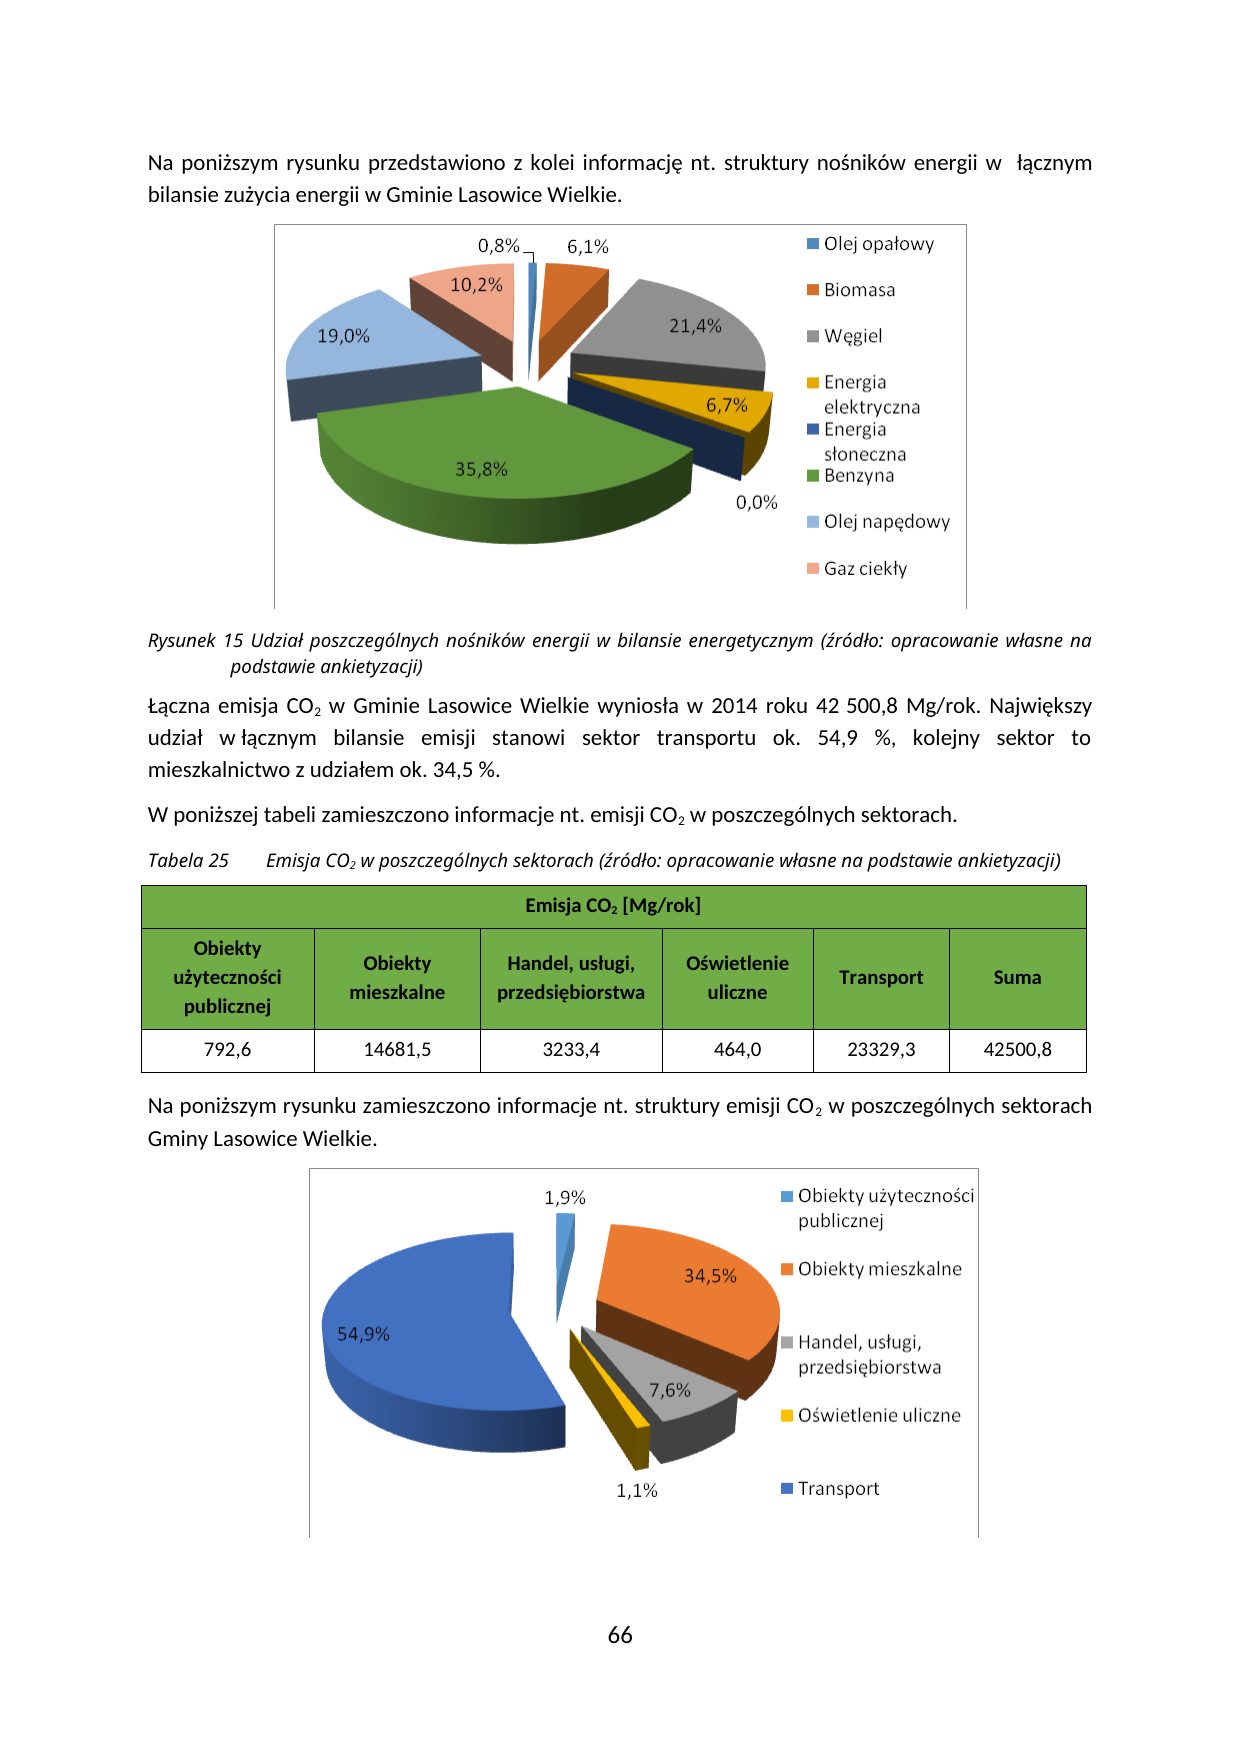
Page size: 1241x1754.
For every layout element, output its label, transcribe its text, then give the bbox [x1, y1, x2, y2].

table_cell 464,0 [663, 1030, 813, 1072]
text W poniższej tabeli zamieszczono informacje nt. emisji CO2 w poszczególnych sektorach. [148, 800, 1093, 828]
table_cell Transport [814, 929, 949, 1029]
picture [308, 1168, 979, 1538]
table_cell 3233,4 [481, 1030, 662, 1072]
table_header Emisja CO2 [Mg/rok] [142, 886, 1086, 928]
text Na poniższym rysunku przedstawiono z kolei informację nt. struktury nośników energii w łącznym bilansie zużycia energii w Gminie Lasowice Wielkie. [148, 148, 1093, 208]
table_cell 792,6 [142, 1030, 314, 1072]
text Łączna emisja CO2 w Gminie Lasowice Wielkie wyniosła w 2014 roku 42 500,8 Mg/rok. Największy udział w łącznym bilansie emisji stanowi sektor transportu ok. 54,9 %, kolejny sektor to mieszkalnictwo z udziałem ok. 34,5 %. [148, 691, 1093, 784]
picture [273, 224, 967, 609]
table_cell 23329,3 [814, 1030, 949, 1072]
table_cell Oświetlenie uliczne [663, 929, 813, 1029]
table_cell Obiekty mieszkalne [315, 929, 480, 1029]
table_cell Suma [950, 929, 1086, 1029]
table_cell Handel, usługi, przedsiębiorstwa [481, 929, 662, 1029]
table_cell 14681,5 [315, 1030, 480, 1072]
text Na poniższym rysunku zamieszczono informacje nt. struktury emisji CO2 w poszczególnych sektorach Gminy Lasowice Wielkie. [148, 1092, 1093, 1152]
table_cell Obiekty użyteczności publicznej [142, 929, 314, 1029]
table_cell 42500,8 [950, 1030, 1086, 1072]
